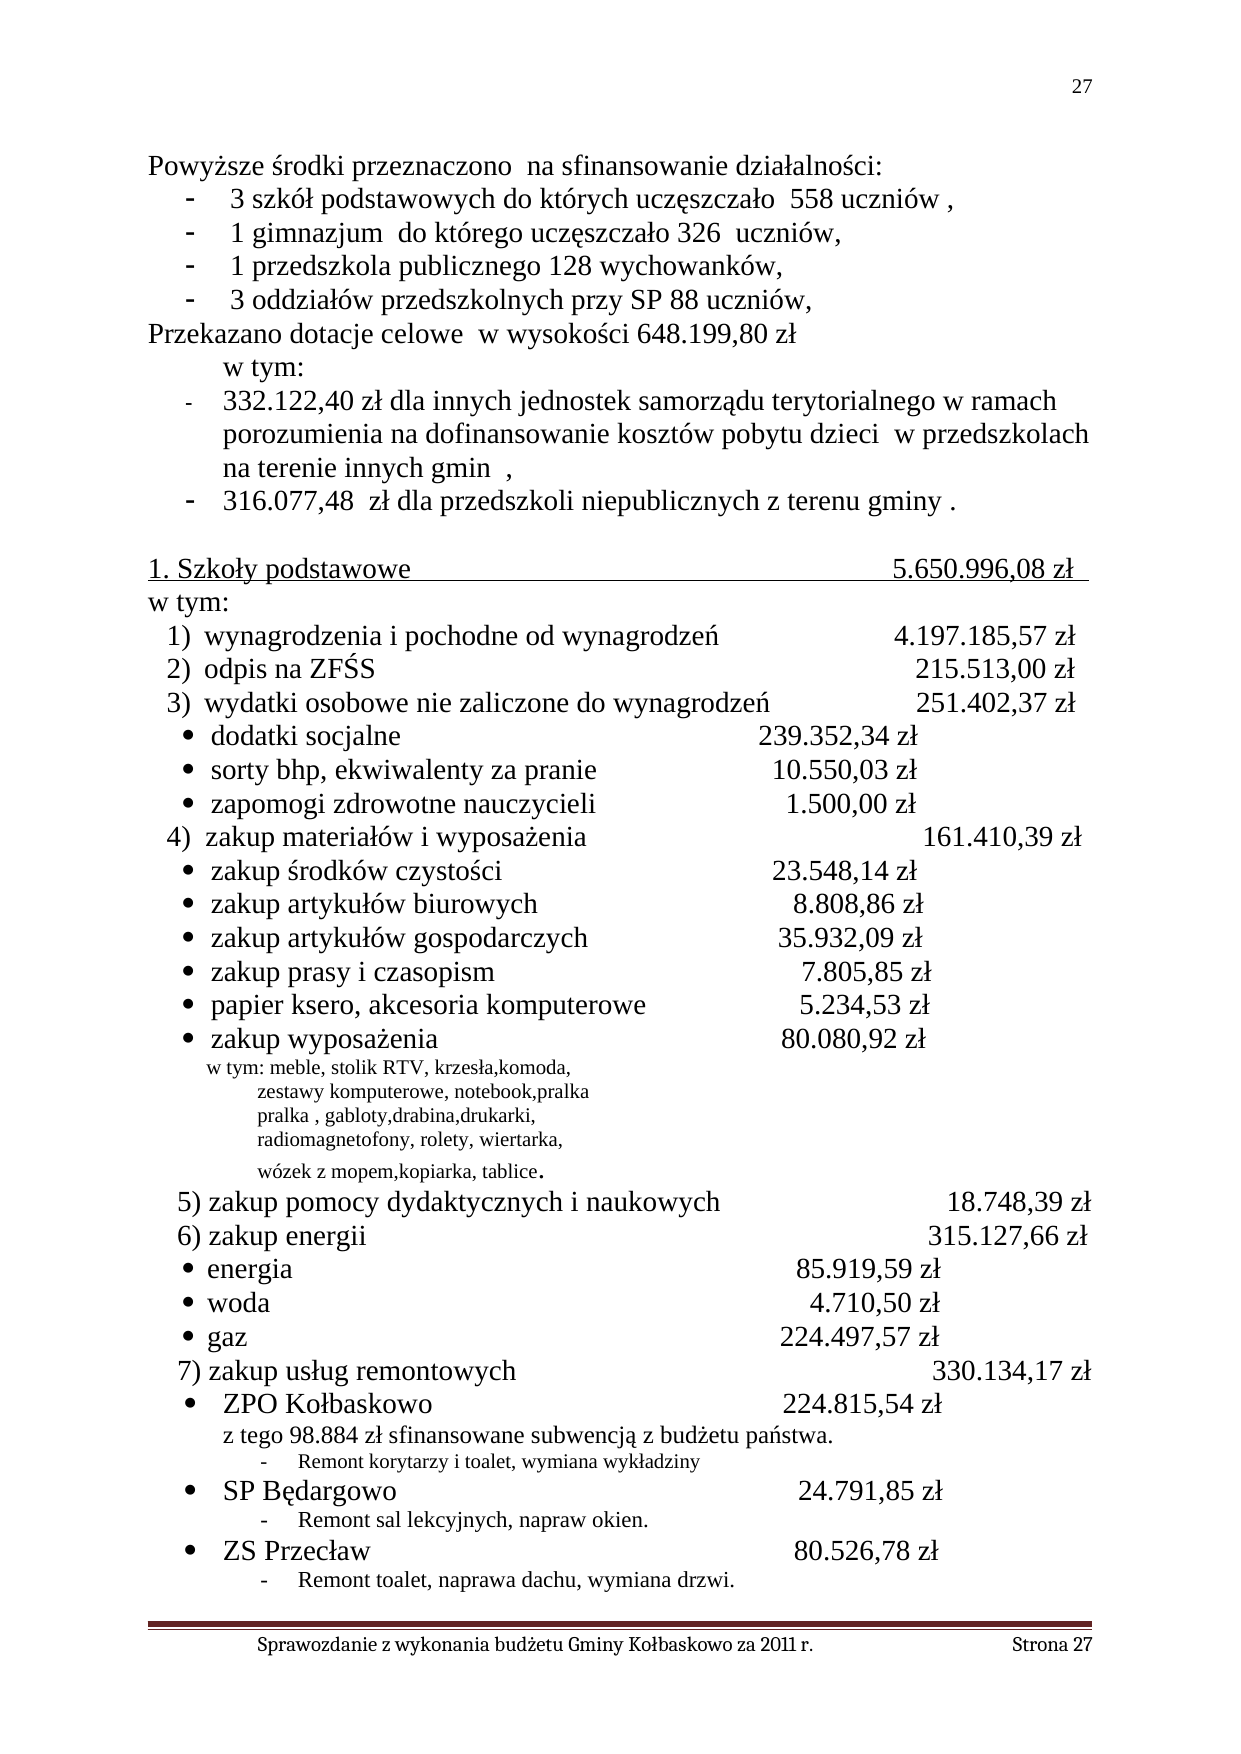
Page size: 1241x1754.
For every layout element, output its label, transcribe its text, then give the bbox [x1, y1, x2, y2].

list 3 szkół podstawowych do których uczęszczało 558 uczniów , [185, 181, 1092, 215]
subtitle zakup prasy i czasopism 7.805,85 zł [183, 954, 1092, 987]
subtitle z tego 98.884 zł sfinansowane subwencją z budżetu państwa. [223, 1420, 1092, 1448]
list 316.077,48 zł dla przedszkoli niepublicznych z terenu gminy . [185, 483, 1092, 517]
list 3 oddziałów przedszkolnych przy SP 88 uczniów, [185, 282, 1092, 316]
subtitle pralka , gabloty,drabina,drukarki, [148, 1103, 1092, 1127]
subtitle zapomogi zdrowotne nauczycieli 1.500,00 zł [183, 786, 1092, 819]
subtitle wózek z mopem,kopiarka, tablice. [148, 1151, 1092, 1184]
subtitle Remont sal lekcyjnych, napraw okien. [260, 1506, 1092, 1533]
subtitle energia 85.919,59 zł [183, 1252, 1092, 1285]
subtitle 4) zakup materiałów i wyposażenia 161.410,39 zł [166, 819, 1092, 853]
text Powyższe środki przeznaczono na sfinansowanie działalności: [148, 148, 1092, 181]
subtitle zestawy komputerowe, notebook,pralka [148, 1079, 1092, 1103]
subtitle 6) zakup energii 315.127,66 zł [148, 1218, 1092, 1252]
list 332.122,40 zł dla innych jednostek samorządu terytorialnego w ramach porozumienia na dofinansowanie kosztów pobytu dzieci w przedszkolach na terenie innych gmin , [185, 383, 1092, 483]
subtitle zakup artykułów biurowych 8.808,86 zł [183, 887, 1092, 920]
list 1 przedszkola publicznego 128 wychowanków, [185, 248, 1092, 282]
subtitle wydatki osobowe nie zaliczone do wynagrodzeń 251.402,37 zł [166, 685, 1092, 718]
subtitle w tym: meble, stolik RTV, krzesła,komoda, [148, 1055, 1092, 1079]
subtitle odpis na ZFŚS 215.513,00 zł [166, 651, 1092, 685]
subtitle zakup artykułów gospodarczych 35.932,09 zł [183, 920, 1092, 954]
subtitle papier ksero, akcesoria komputerowe 5.234,53 zł [183, 987, 1092, 1021]
subtitle zakup wyposażenia 80.080,92 zł [183, 1021, 1092, 1055]
subtitle dodatki socjalne 239.352,34 zł [183, 718, 1092, 752]
subtitle ZPO Kołbaskowo 224.815,54 zł [185, 1386, 1092, 1420]
subtitle 1. Szkoły podstawowe 5.650.996,08 zł w tym: [148, 551, 1092, 618]
subtitle zakup środków czystości 23.548,14 zł [183, 853, 1092, 887]
list w tym: [223, 349, 1092, 383]
text Przekazano dotacje celowe w wysokości 648.199,80 zł [148, 316, 1092, 349]
subtitle 7) zakup usług remontowych 330.134,17 zł [148, 1353, 1092, 1386]
subtitle gaz 224.497,57 zł [183, 1319, 1092, 1353]
subtitle SP Będargowo 24.791,85 zł [185, 1473, 1092, 1506]
subtitle wynagrodzenia i pochodne od wynagrodzeń 4.197.185,57 zł [166, 618, 1092, 651]
list 1 gimnazjum do którego uczęszczało 326 uczniów, [185, 215, 1092, 248]
subtitle sorty bhp, ekwiwalenty za pranie 10.550,03 zł [183, 752, 1092, 786]
subtitle 5) zakup pomocy dydaktycznych i naukowych 18.748,39 zł [148, 1184, 1092, 1218]
subtitle woda 4.710,50 zł [183, 1285, 1092, 1319]
subtitle Remont toalet, naprawa dachu, wymiana drzwi. [260, 1566, 1092, 1593]
subtitle radiomagnetofony, rolety, wiertarka, [148, 1127, 1092, 1151]
subtitle ZS Przecław 80.526,78 zł [185, 1533, 1092, 1566]
subtitle Remont korytarzy i toalet, wymiana wykładziny [260, 1448, 1092, 1473]
